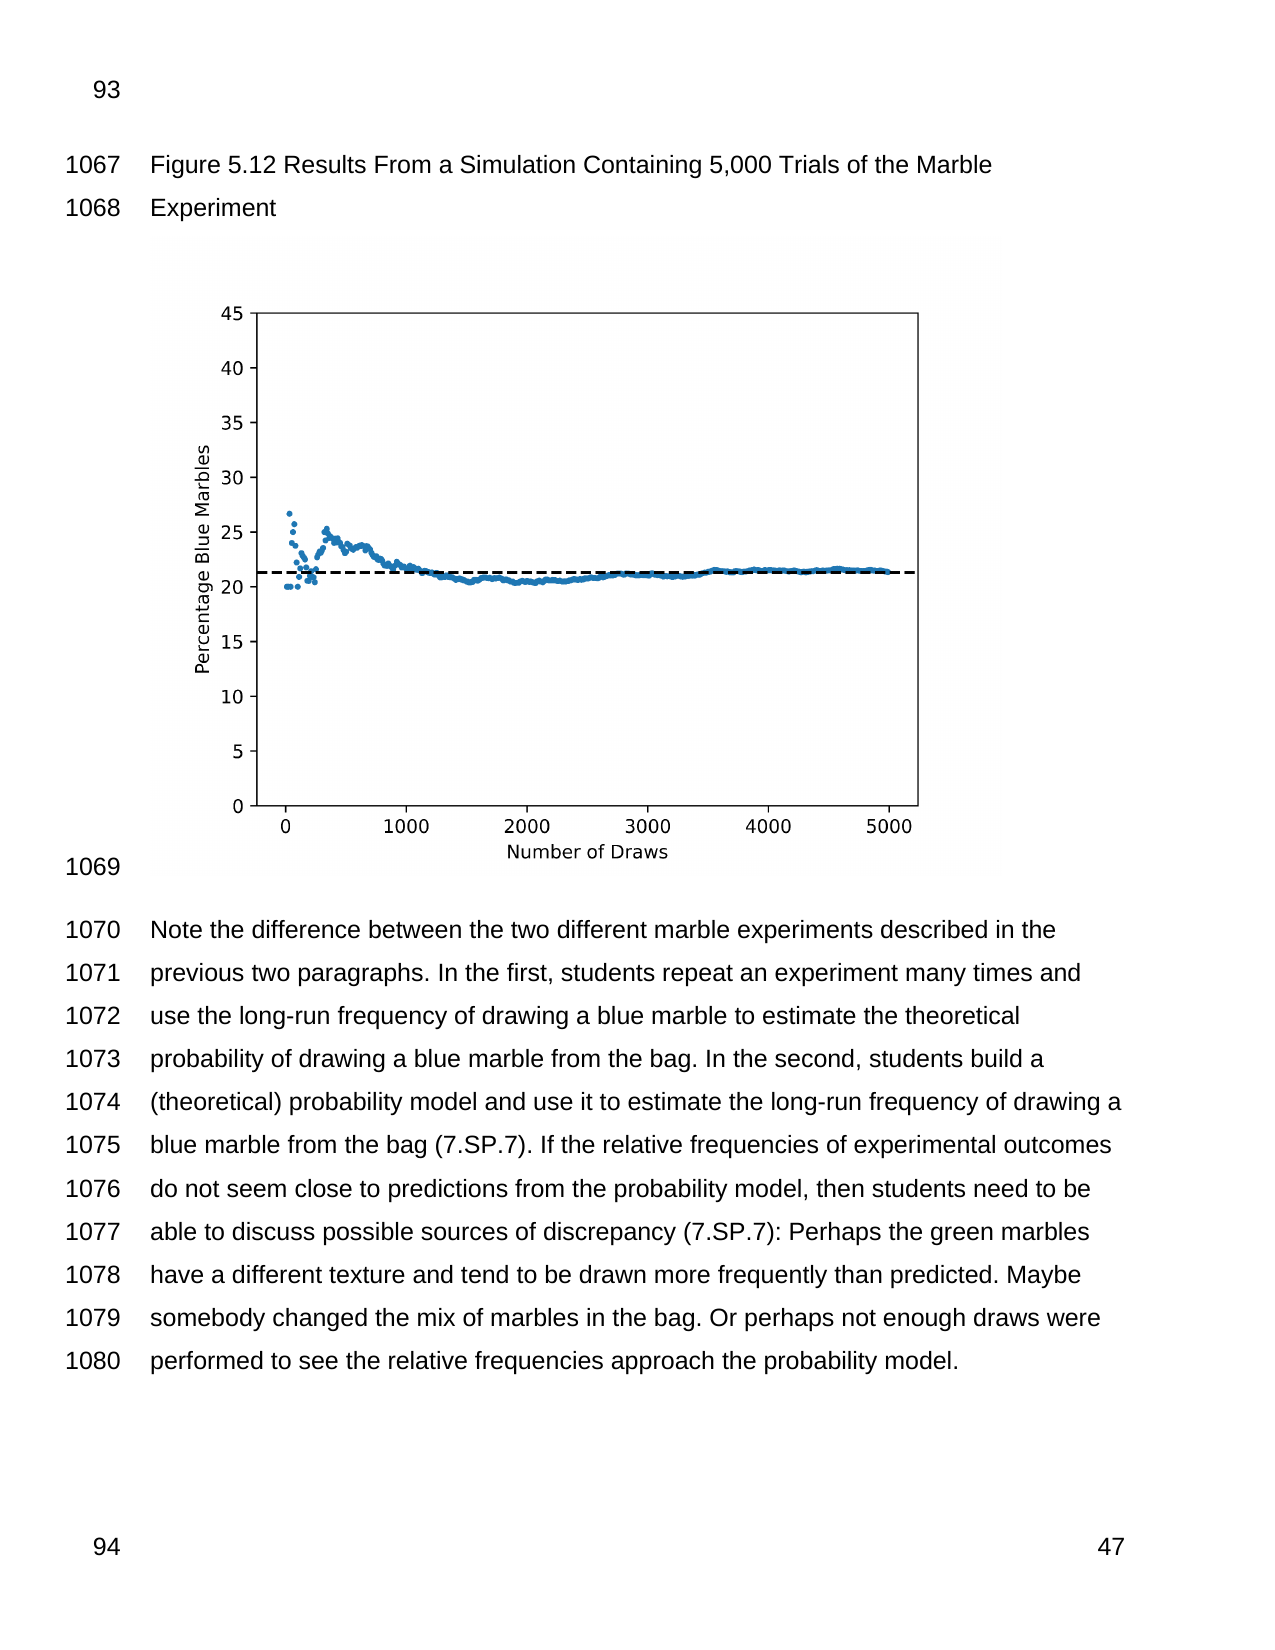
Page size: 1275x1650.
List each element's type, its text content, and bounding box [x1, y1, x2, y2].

picture [150, 236, 1003, 876]
text Note the difference between the two different marble experiments described in the previous two paragraphs. In the first, students repeat an experiment many times and use the long-run frequency of drawing a blue marble to estimate the theoretical probability of drawing a blue marble from the bag. In the second, students build a (theoretical) probability model and use it to estimate the long-run frequency of drawing a blue marble from the bag (7.SP.7). If the relative frequencies of experimental outcomes do not seem close to predictions from the probability model, then students need to be able to discuss possible sources of discrepancy (7.SP.7): Perhaps the green marbles have a different texture and tend to be drawn more frequently than predicted. Maybe somebody changed the mix of marbles in the bag. Or perhaps not enough draws were performed to see the relative frequencies approach the probability model. [150, 915, 1125, 1375]
